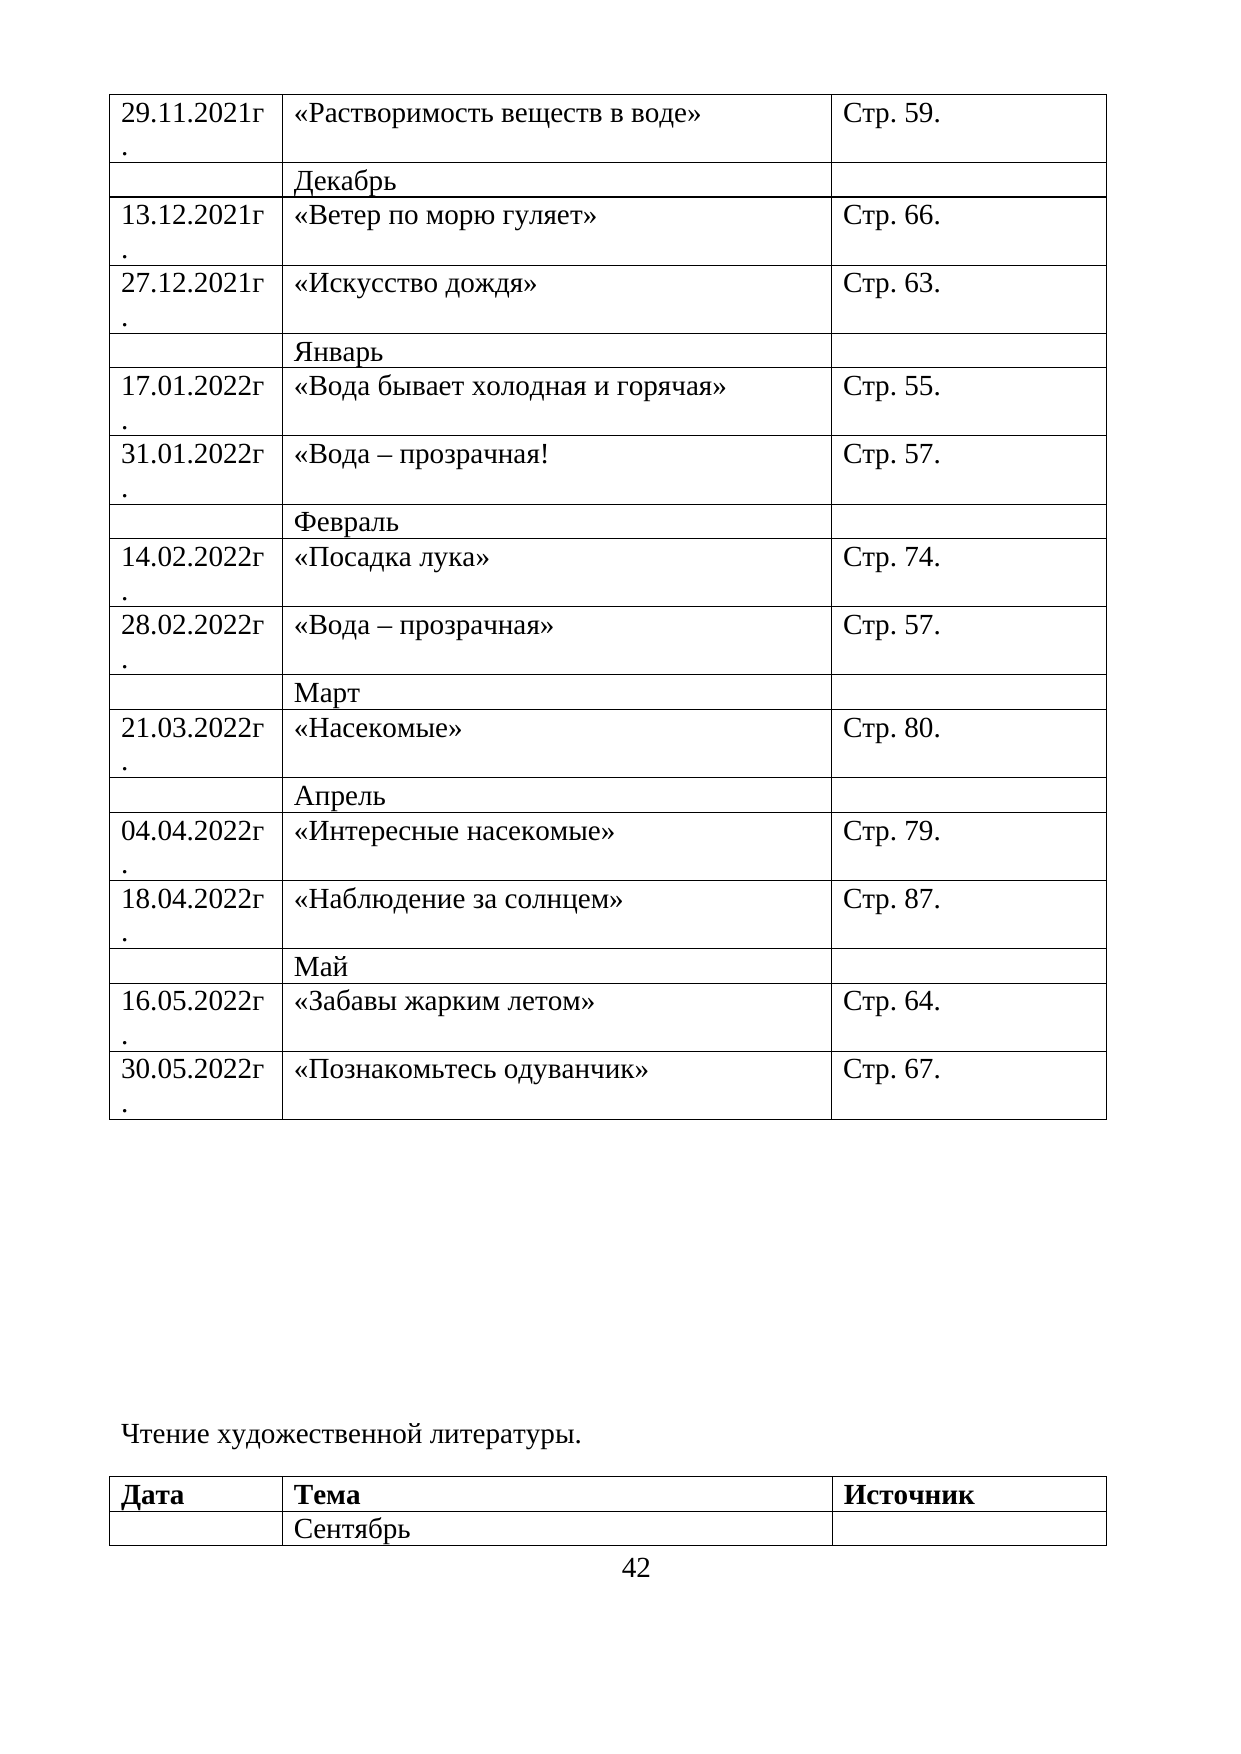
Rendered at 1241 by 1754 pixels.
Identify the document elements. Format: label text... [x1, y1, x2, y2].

table_cell [832, 334, 1106, 367]
table_cell «Познакомьтесь одуванчик» [283, 1052, 831, 1119]
table_cell «Наблюдение за солнцем» [283, 881, 831, 948]
table_header Тема [283, 1477, 832, 1511]
table_cell [110, 505, 282, 538]
table_cell [110, 163, 282, 196]
table_cell [832, 163, 1106, 196]
table_cell [110, 1512, 282, 1545]
table_cell Апрель [283, 778, 831, 812]
table_cell Февраль [283, 505, 831, 538]
table_cell 28.02.2022г. [110, 607, 282, 674]
table_cell [110, 334, 282, 367]
table_cell 17.01.2022г. [110, 368, 282, 435]
table_cell Стр. 79. [832, 813, 1106, 880]
table_cell 14.02.2022г. [110, 539, 282, 606]
table_cell [832, 949, 1106, 982]
table_cell Стр. 59. [832, 95, 1106, 162]
table_cell Сентябрь [283, 1512, 832, 1545]
table_cell 21.03.2022г. [110, 710, 282, 777]
table_cell Стр. 80. [832, 710, 1106, 777]
table_cell Стр. 74. [832, 539, 1106, 606]
table_cell [110, 949, 282, 982]
table_cell Стр. 87. [832, 881, 1106, 948]
table_cell «Вода – прозрачная! [283, 436, 831, 503]
table_cell Март [283, 675, 831, 709]
table_cell 04.04.2022г. [110, 813, 282, 880]
table_cell [110, 778, 282, 812]
table_header Источник [833, 1477, 1106, 1511]
table_cell Стр. 57. [832, 436, 1106, 503]
table_cell 16.05.2022г. [110, 984, 282, 1051]
table_cell «Растворимость веществ в воде» [283, 95, 831, 162]
table_cell 29.11.2021г. [110, 95, 282, 162]
text Чтение художественной литературы. [121, 1417, 1151, 1450]
table_cell Январь [283, 334, 831, 367]
table_cell «Интересные насекомые» [283, 813, 831, 880]
table_cell «Насекомые» [283, 710, 831, 777]
table_cell «Вода бывает холодная и горячая» [283, 368, 831, 435]
table_cell «Вода – прозрачная» [283, 607, 831, 674]
table_cell «Забавы жарким летом» [283, 984, 831, 1051]
table_cell Стр. 66. [832, 198, 1106, 264]
table_cell 30.05.2022г. [110, 1052, 282, 1119]
table_cell Стр. 57. [832, 607, 1106, 674]
table_cell [832, 505, 1106, 538]
table_header Дата [110, 1477, 282, 1511]
table_cell [832, 675, 1106, 709]
table_cell [833, 1512, 1106, 1545]
table_cell [832, 778, 1106, 812]
table_cell 13.12.2021г. [110, 198, 282, 264]
table_cell Декабрь [283, 163, 831, 196]
table_cell Стр. 63. [832, 266, 1106, 333]
table_cell Стр. 67. [832, 1052, 1106, 1119]
table_cell [110, 675, 282, 709]
table_cell Май [283, 949, 831, 982]
table_cell 18.04.2022г. [110, 881, 282, 948]
table_cell «Посадка лука» [283, 539, 831, 606]
table_cell Стр. 55. [832, 368, 1106, 435]
table_cell «Искусство дождя» [283, 266, 831, 333]
table_cell «Ветер по морю гуляет» [283, 198, 831, 264]
table_cell 27.12.2021г. [110, 266, 282, 333]
table_cell 31.01.2022г. [110, 436, 282, 503]
table_cell Стр. 64. [832, 984, 1106, 1051]
